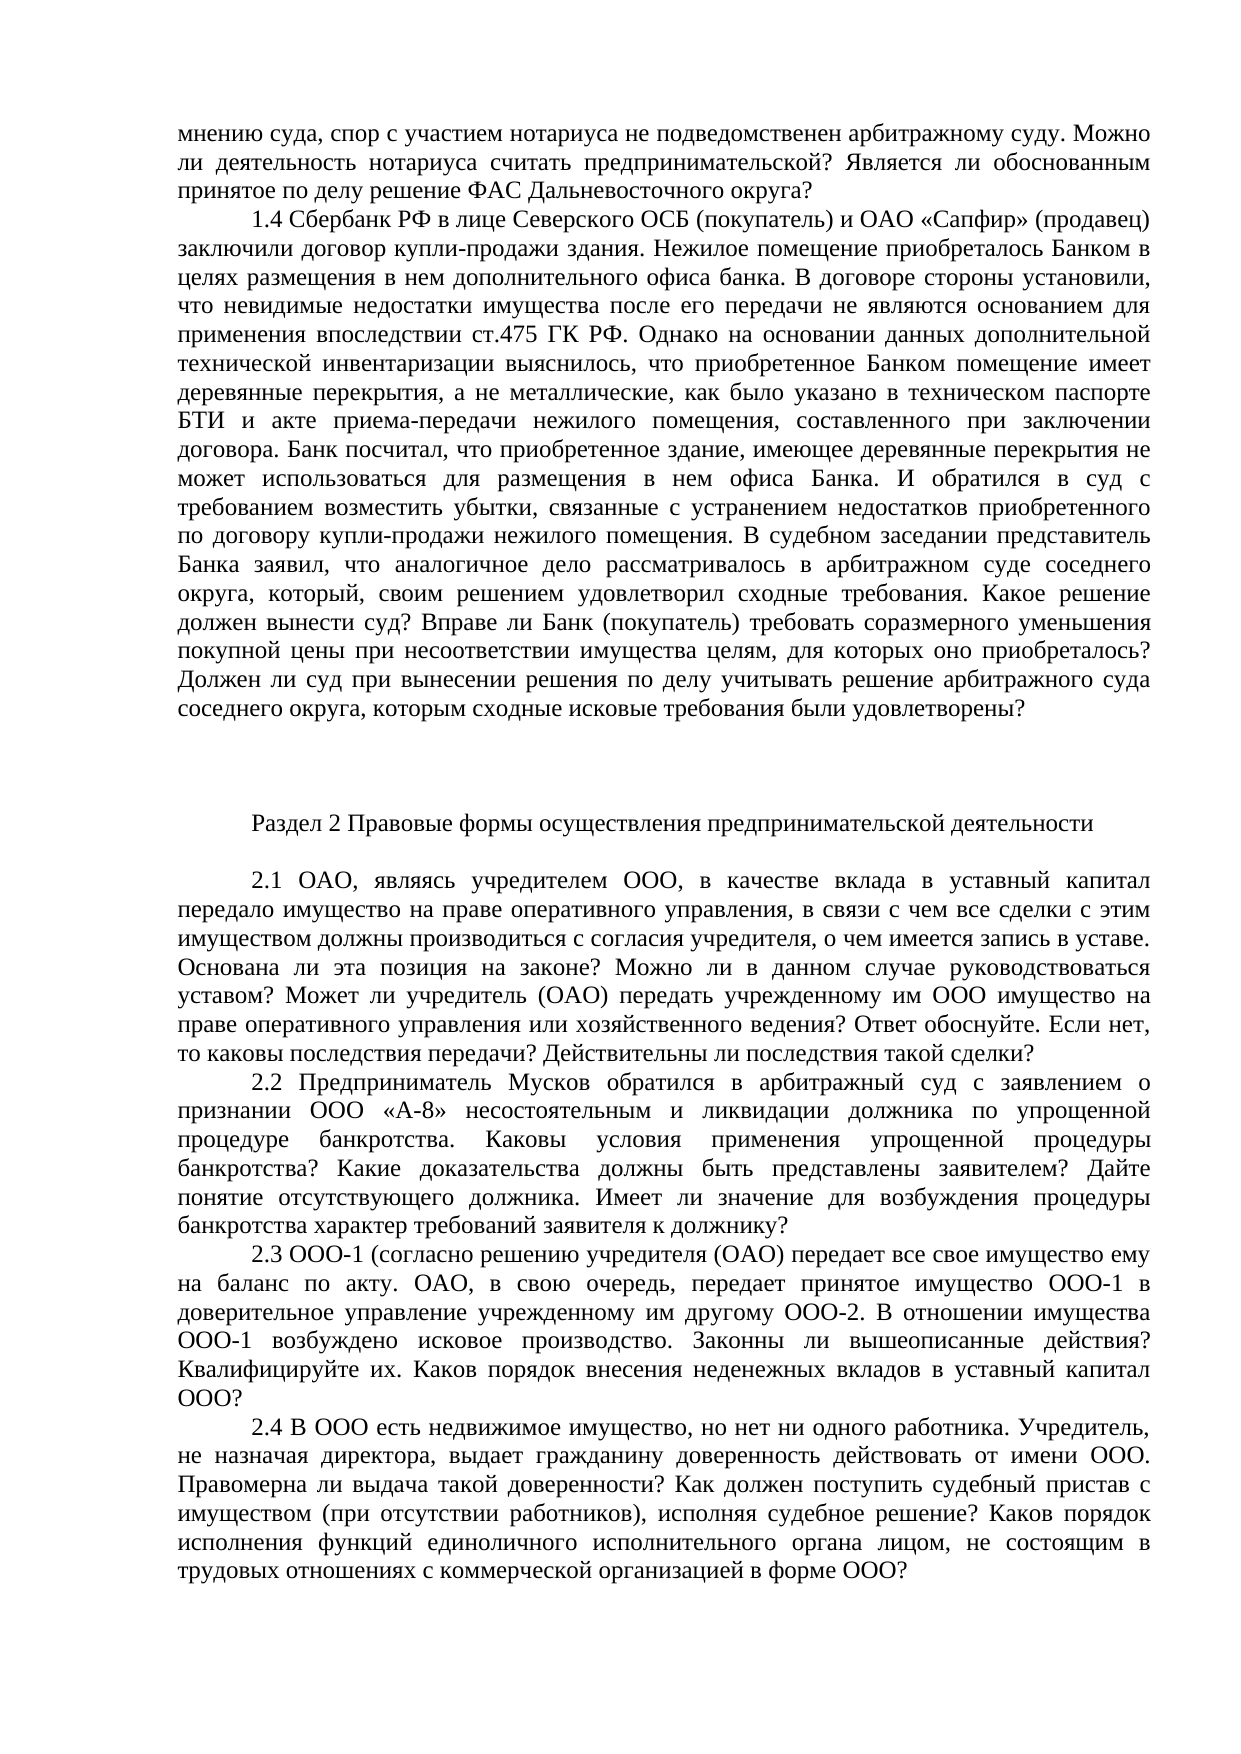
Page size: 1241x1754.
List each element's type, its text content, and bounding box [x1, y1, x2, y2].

text 2.1 ОАО, являясь учредителем ООО, в качестве вклада в уставный капитал передало имущество на праве оперативного управления, в связи с чем все сделки с этим имуществом должны производиться с согласия учредителя, о чем имеется запись в уставе. Основана ли эта позиция на законе? Можно ли в данном случае руководствоваться уставом? Может ли учредитель (ОАО) передать учрежденному им ООО имущество на праве оперативного управления или хозяйственного ведения? Ответ обоснуйте. Если нет, то каковы последствия передачи? Действительны ли последствия такой сделки? [177, 866, 1152, 1067]
text Раздел 2 Правовые формы осуществления предпринимательской деятельности [177, 808, 1152, 837]
text 2.4 В ООО есть недвижимое имущество, но нет ни одного работника. Учредитель, не назначая директора, выдает гражданину доверенность действовать от имени ООО. Правомерна ли выдача такой доверенности? Как должен поступить судебный пристав с имуществом (при отсутствии работников), исполняя судебное решение? Каков порядок исполнения функций единоличного исполнительного органа лицом, не состоящим в трудовых отношениях с коммерческой организацией в форме ООО? [177, 1412, 1152, 1584]
text 2.2 Предприниматель Мусков обратился в арбитражный суд с заявлением о признании ООО «А-8» несостоятельным и ликвидации должника по упрощенной процедуре банкротства. Каковы условия применения упрощенной процедуры банкротства? Какие доказательства должны быть представлены заявителем? Дайте понятие отсутствующего должника. Имеет ли значение для возбуждения процедуры банкротства характер требований заявителя к должнику? [177, 1067, 1152, 1239]
text 1.4 Сбербанк РФ в лице Северского ОСБ (покупатель) и ОАО «Сапфир» (продавец) заключили договор купли-продажи здания. Нежилое помещение приобреталось Банком в целях размещения в нем дополнительного офиса банка. В договоре стороны установили, что невидимые недостатки имущества после его передачи не являются основанием для применения впоследствии ст.475 ГК РФ. Однако на основании данных дополнительной технической инвентаризации выяснилось, что приобретенное Банком помещение имеет деревянные перекрытия, а не металлические, как было указано в техническом паспорте БТИ и акте приема-передачи нежилого помещения, составленного при заключении договора. Банк посчитал, что приобретенное здание, имеющее деревянные перекрытия не может использоваться для размещения в нем офиса Банка. И обратился в суд с требованием возместить убытки, связанные с устранением недостатков приобретенного по договору купли-продажи нежилого помещения. В судебном заседании представитель Банка заявил, что аналогичное дело рассматривалось в арбитражном суде соседнего округа, который, своим решением удовлетворил сходные требования. Какое решение должен вынести суд? Вправе ли Банк (покупатель) требовать соразмерного уменьшения покупной цены при несоответствии имущества целям, для которых оно приобреталось? Должен ли суд при вынесении решения по делу учитывать решение арбитражного суда соседнего округа, которым сходные исковые требования были удовлетворены? [177, 204, 1152, 722]
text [177, 118, 1152, 204]
text 2.3 ООО-1 (согласно решению учредителя (ОАО) передает все свое имущество ему на баланс по акту. ОАО, в свою очередь, передает принятое имущество ООО-1 в доверительное управление учрежденному им другому ООО-2. В отношении имущества ООО-1 возбуждено исковое производство. Законны ли вышеописанные действия? Квалифицируйте их. Каков порядок внесения неденежных вкладов в уставный капитал ООО? [177, 1239, 1152, 1412]
